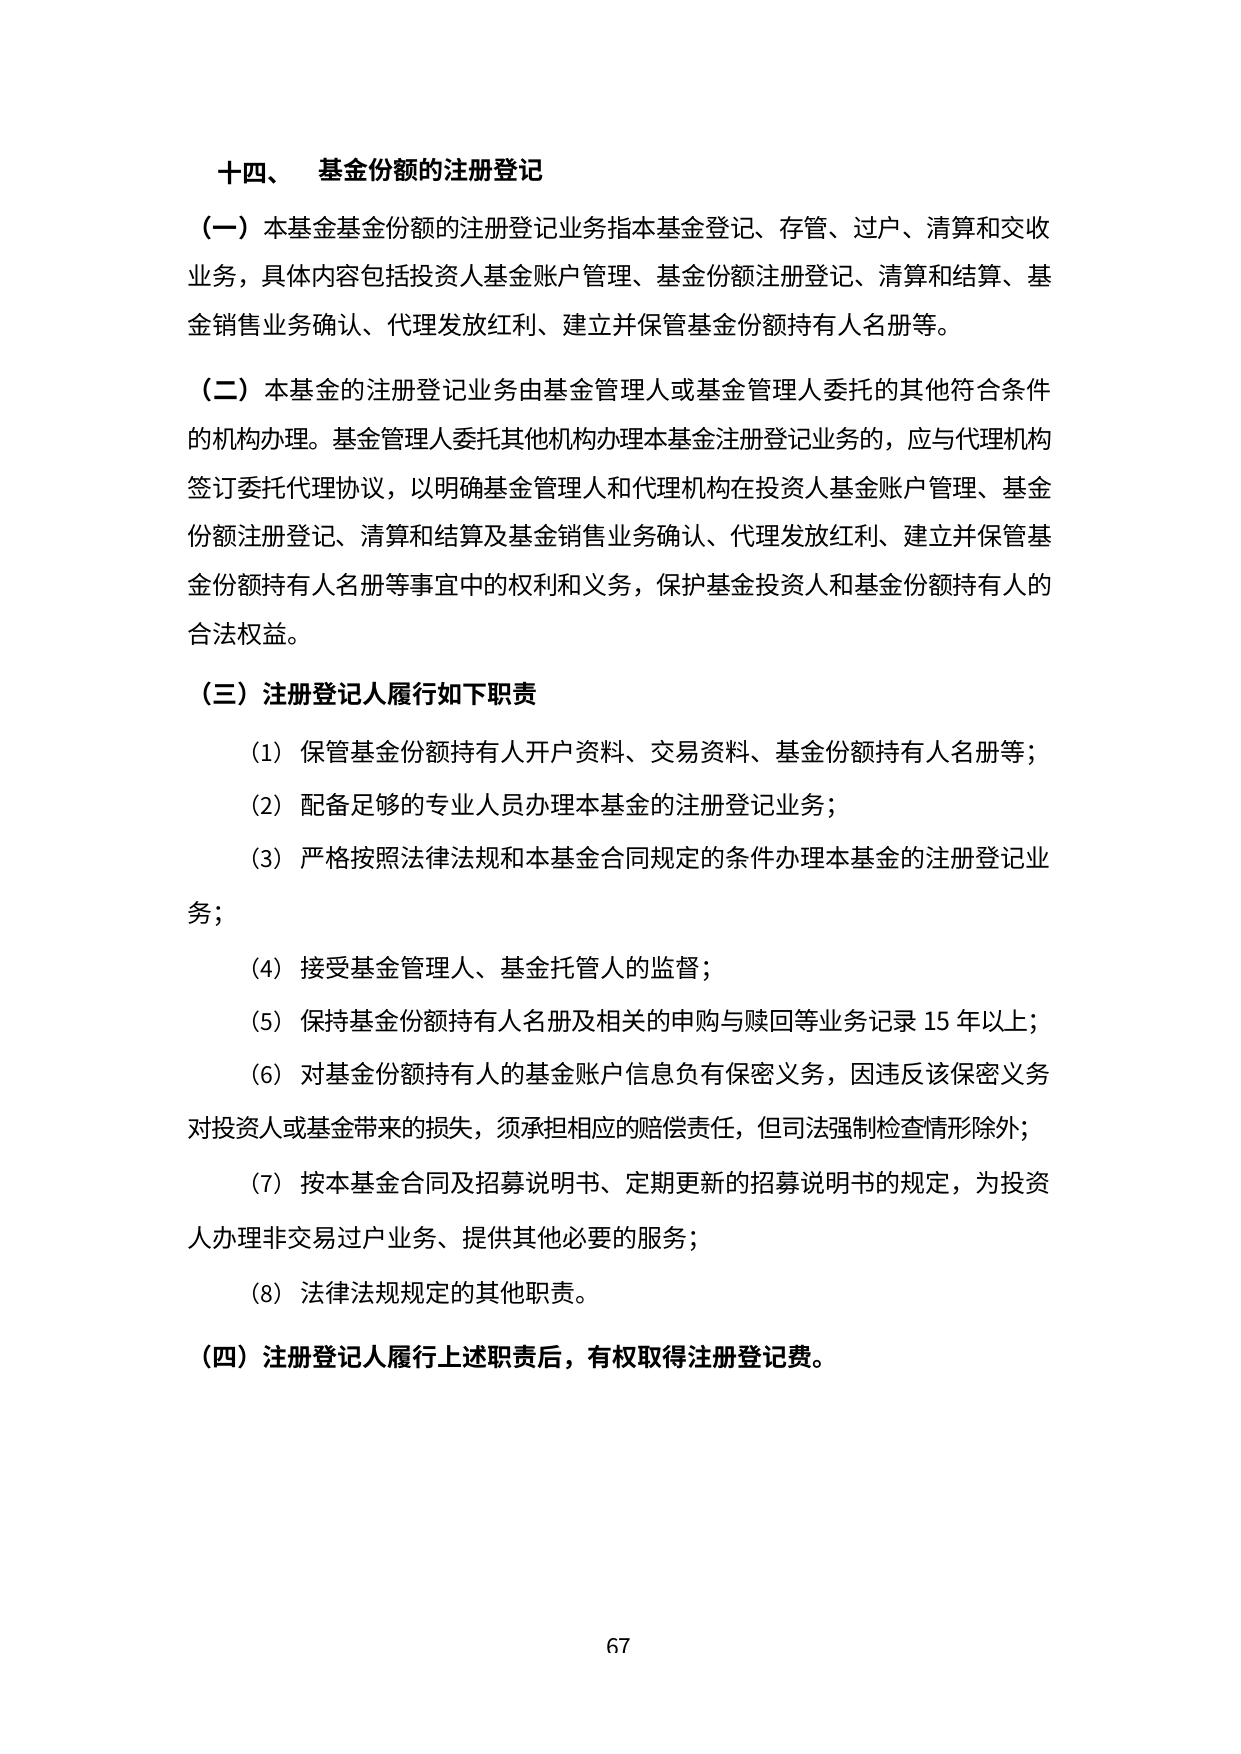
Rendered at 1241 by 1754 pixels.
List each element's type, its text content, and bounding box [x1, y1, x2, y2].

text （二）本基金的注册登记业务由基金管理人或基金管理人委托的其他符合条件的机构办理。基金管理人委托其他机构办理本基金注册登记业务的，应与代理机构签订委托代理协议，以明确基金管理人和代理机构在投资人基金账户管理、基金份额注册登记、清算和结算及基金销售业务确认、代理发放红利、建立并保管基金份额持有人名册等事宜中的权利和义务，保护基金投资人和基金份额持有人的合法权益。 [187, 361, 1053, 653]
text （一）本基金基金份额的注册登记业务指本基金登记、存管、过户、清算和交收业务，具体内容包括投资人基金账户管理、基金份额注册登记、清算和结算、基金销售业务确认、代理发放红利、建立并保管基金份额持有人名册等。 [187, 198, 1053, 344]
subtitle 十四、 基金份额的注册登记 [217, 152, 1101, 186]
list 按本基金合同及招募说明书、定期更新的招募说明书的规定，为投资人办理非交易过户业务、提供其他必要的服务； [187, 1164, 1053, 1255]
list 法律法规规定的其他职责。 [237, 1273, 1101, 1309]
list 严格按照法律法规和本基金合同规定的条件办理本基金的注册登记业务； [187, 839, 1053, 930]
list 保管基金份额持有人开户资料、交易资料、基金份额持有人名册等； [237, 733, 1101, 769]
list 配备足够的专业人员办理本基金的注册登记业务； [237, 786, 1101, 822]
list 对基金份额持有人的基金账户信息负有保密义务，因违反该保密义务对投资人或基金带来的损失，须承担相应的赔偿责任，但司法强制检查情形除外； [187, 1054, 1065, 1145]
list 保持基金份额持有人名册及相关的申购与赎回等业务记录 15 年以上； [237, 1001, 1101, 1037]
list 接受基金管理人、基金托管人的监督； [237, 948, 1101, 984]
text （三）注册登记人履行如下职责 [187, 675, 1101, 711]
text （四）注册登记人履行上述职责后，有权取得注册登记费。 [187, 1337, 1101, 1374]
